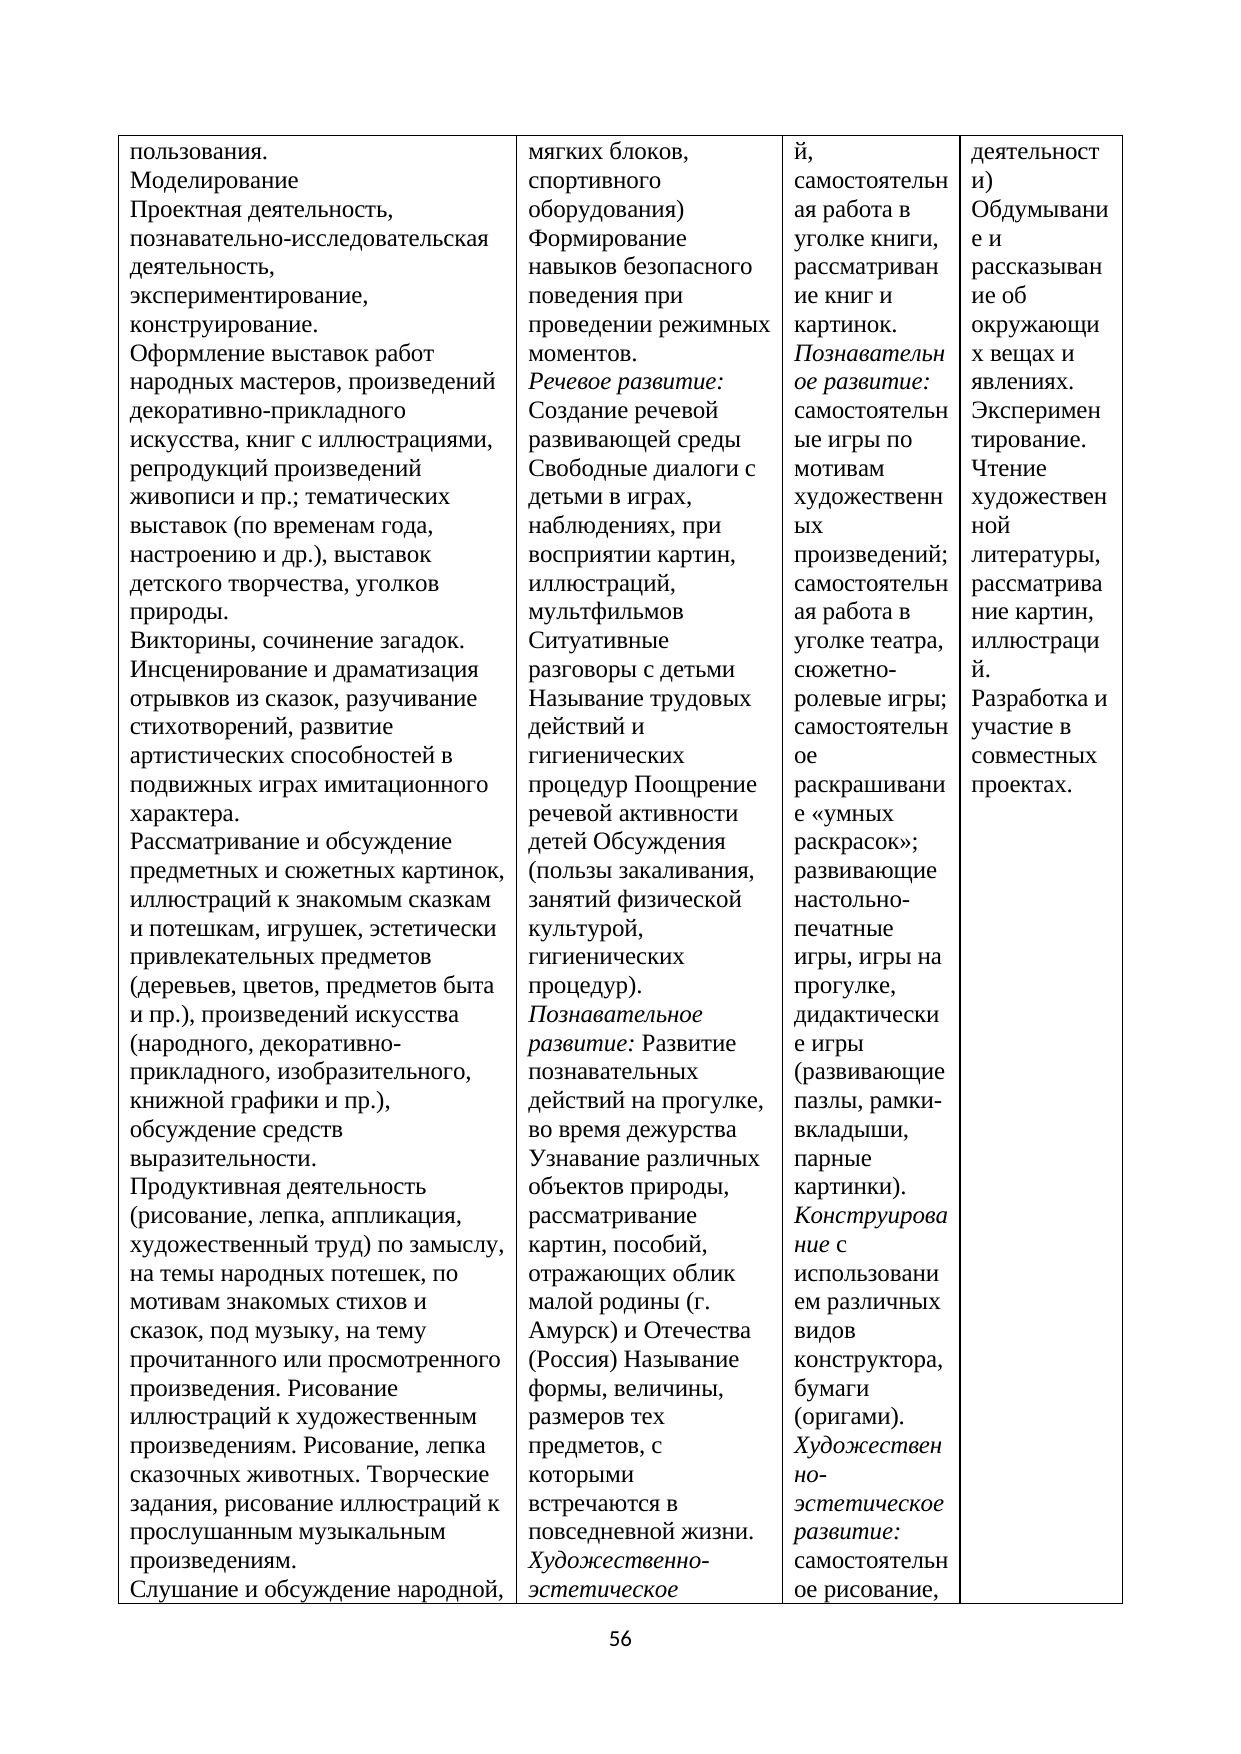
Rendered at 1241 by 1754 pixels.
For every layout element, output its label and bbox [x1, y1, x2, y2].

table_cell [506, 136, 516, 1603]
table_cell [961, 136, 1122, 1603]
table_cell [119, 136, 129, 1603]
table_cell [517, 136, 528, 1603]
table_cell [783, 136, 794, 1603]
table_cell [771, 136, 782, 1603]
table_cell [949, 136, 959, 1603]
